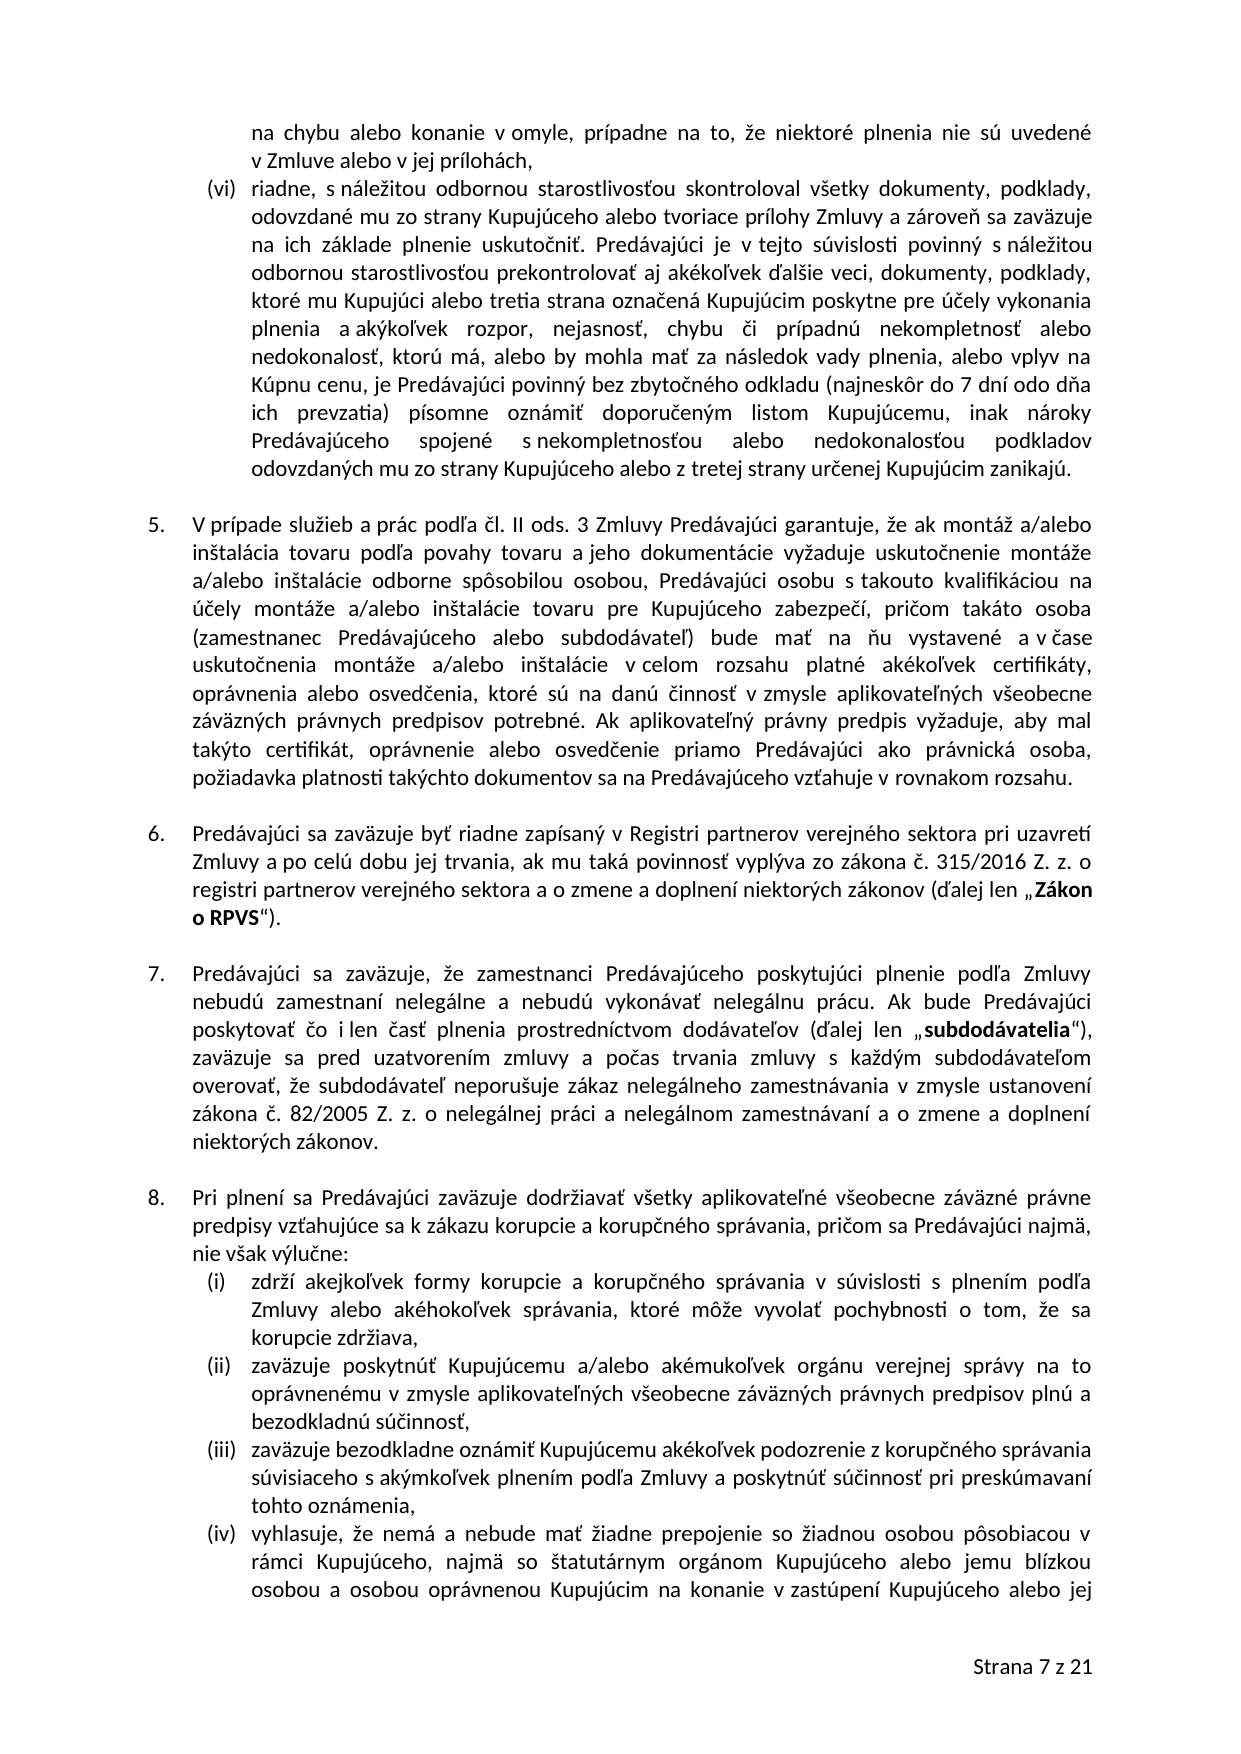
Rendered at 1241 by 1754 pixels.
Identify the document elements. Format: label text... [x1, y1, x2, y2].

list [207, 1519, 1093, 1603]
list zaväzuje poskytnúť Kupujúcemu a/alebo akémukoľvek orgánu verejnej správy na to oprávnenému v zmysle aplikovateľných všeobecne záväzných právnych predpisov plnú a bezodkladnú súčinnosť, [207, 1351, 1093, 1435]
list Predávajúci sa zaväzuje byť riadne zapísaný v Registri partnerov verejného sektora pri uzavretí Zmluvy a po celú dobu jej trvania, ak mu taká povinnosť vyplýva zo zákona č. 315/2016 Z. z. o registri partnerov verejného sektora a o zmene a doplnení niektorých zákonov (ďalej len „Zákon o RPVS“). [148, 819, 1093, 931]
list zdrží akejkoľvek formy korupcie a korupčného správania v súvislosti s plnením podľa Zmluvy alebo akéhokoľvek správania, ktoré môže vyvolať pochybnosti o tom, že sa korupcie zdržiava, [207, 1267, 1093, 1351]
list V prípade služieb a prác podľa čl. II ods. 3 Zmluvy Predávajúci garantuje, že ak montáž a/alebo inštalácia tovaru podľa povahy tovaru a jeho dokumentácie vyžaduje uskutočnenie montáže a/alebo inštalácie odborne spôsobilou osobou, Predávajúci osobu s takouto kvalifikáciou na účely montáže a/alebo inštalácie tovaru pre Kupujúceho zabezpečí, pričom takáto osoba (zamestnanec Predávajúceho alebo subdodávateľ) bude mať na ňu vystavené a v čase uskutočnenia montáže a/alebo inštalácie v celom rozsahu platné akékoľvek certifikáty, oprávnenia alebo osvedčenia, ktoré sú na danú činnosť v zmysle aplikovateľných všeobecne záväzných právnych predpisov potrebné. Ak aplikovateľný právny predpis vyžaduje, aby mal takýto certifikát, oprávnenie alebo osvedčenie priamo Predávajúci ako právnická osoba, požiadavka platnosti takýchto dokumentov sa na Predávajúceho vzťahuje v rovnakom rozsahu. [148, 511, 1093, 791]
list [207, 118, 1093, 174]
list Predávajúci sa zaväzuje, že zamestnanci Predávajúceho poskytujúci plnenie podľa Zmluvy nebudú zamestnaní nelegálne a nebudú vykonávať nelegálnu prácu. Ak bude Predávajúci poskytovať čo i len časť plnenia prostredníctvom dodávateľov (ďalej len „subdodávatelia“), zaväzuje sa pred uzatvorením zmluvy a počas trvania zmluvy s každým subdodávateľom overovať, že subdodávateľ neporušuje zákaz nelegálneho zamestnávania v zmysle ustanovení zákona č. 82/2005 Z. z. o nelegálnej práci a nelegálnom zamestnávaní a o zmene a doplnení niektorých zákonov. [148, 959, 1093, 1155]
list Pri plnení sa Predávajúci zaväzuje dodržiavať všetky aplikovateľné všeobecne záväzné právne predpisy vzťahujúce sa k zákazu korupcie a korupčného správania, pričom sa Predávajúci najmä, nie však výlučne: [148, 1183, 1093, 1267]
list riadne, s náležitou odbornou starostlivosťou skontroloval všetky dokumenty, podklady, odovzdané mu zo strany Kupujúceho alebo tvoriace prílohy Zmluvy a zároveň sa zaväzuje na ich základe plnenie uskutočniť. Predávajúci je v tejto súvislosti povinný s náležitou odbornou starostlivosťou prekontrolovať aj akékoľvek ďalšie veci, dokumenty, podklady, ktoré mu Kupujúci alebo tretia strana označená Kupujúcim poskytne pre účely vykonania plnenia a akýkoľvek rozpor, nejasnosť, chybu či prípadnú nekompletnosť alebo nedokonalosť, ktorú má, alebo by mohla mať za následok vady plnenia, alebo vplyv na Kúpnu cenu, je Predávajúci povinný bez zbytočného odkladu (najneskôr do 7 dní odo dňa ich prevzatia) písomne oznámiť doporučeným listom Kupujúcemu, inak nároky Predávajúceho spojené s nekompletnosťou alebo nedokonalosťou podkladov odovzdaných mu zo strany Kupujúceho alebo z tretej strany určenej Kupujúcim zanikajú. [207, 174, 1093, 482]
list zaväzuje bezodkladne oznámiť Kupujúcemu akékoľvek podozrenie z korupčného správania súvisiaceho s akýmkoľvek plnením podľa Zmluvy a poskytnúť súčinnosť pri preskúmavaní tohto oznámenia, [207, 1435, 1093, 1519]
